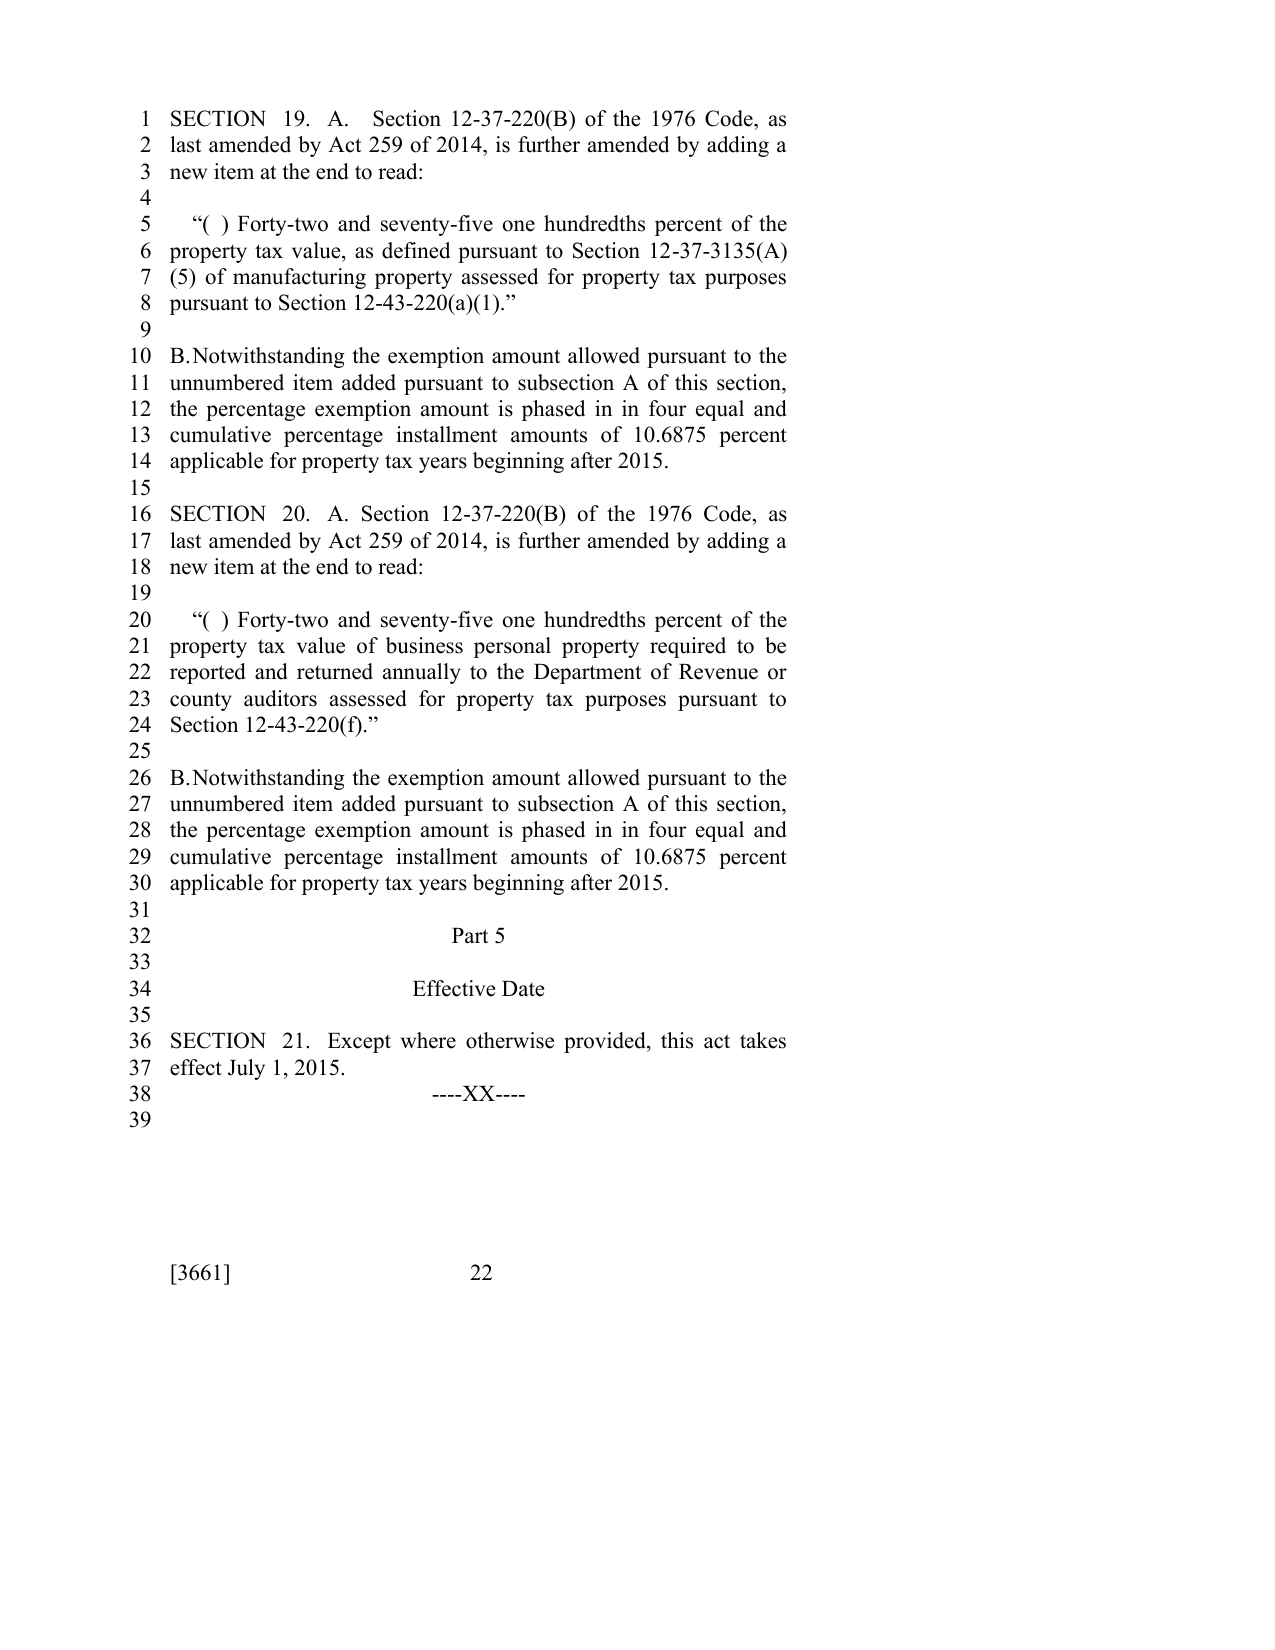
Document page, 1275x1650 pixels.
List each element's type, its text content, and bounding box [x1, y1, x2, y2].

text Part 5 [169, 922, 787, 948]
text ----XX---- [169, 1080, 787, 1106]
text SECTION 21. Except where otherwise provided, this act takes effect July 1, 2015. [169, 1027, 787, 1080]
text B. Notwithstanding the exemption amount allowed pursuant to the unnumbered item added pursuant to subsection A of this section, the percentage exemption amount is phased in in four equal and cumulative percentage installment amounts of 10.6875 percent applicable for property tax years beginning after 2015. [169, 342, 787, 474]
text SECTION 19. A. Section 12-37-220(B) of the 1976 Code, as last amended by Act 259 of 2014, is further amended by adding a new item at the end to read: [169, 105, 787, 184]
text “( ) Forty-two and seventy-five one hundredths percent of the property tax value of business personal property required to be reported and returned annually to the Department of Revenue or county auditors assessed for property tax purposes pursuant to Section 12-43-220(f).” [169, 606, 787, 737]
text Effective Date [169, 975, 787, 1001]
text “( ) Forty-two and seventy-five one hundredths percent of the property tax value, as defined pursuant to Section 12-37-3135(A)(5) of manufacturing property assessed for property tax purposes pursuant to Section 12-43-220(a)(1).” [169, 210, 787, 316]
text B. Notwithstanding the exemption amount allowed pursuant to the unnumbered item added pursuant to subsection A of this section, the percentage exemption amount is phased in in four equal and cumulative percentage installment amounts of 10.6875 percent applicable for property tax years beginning after 2015. [169, 764, 787, 896]
text SECTION 20. A. Section 12-37-220(B) of the 1976 Code, as last amended by Act 259 of 2014, is further amended by adding a new item at the end to read: [169, 500, 787, 579]
